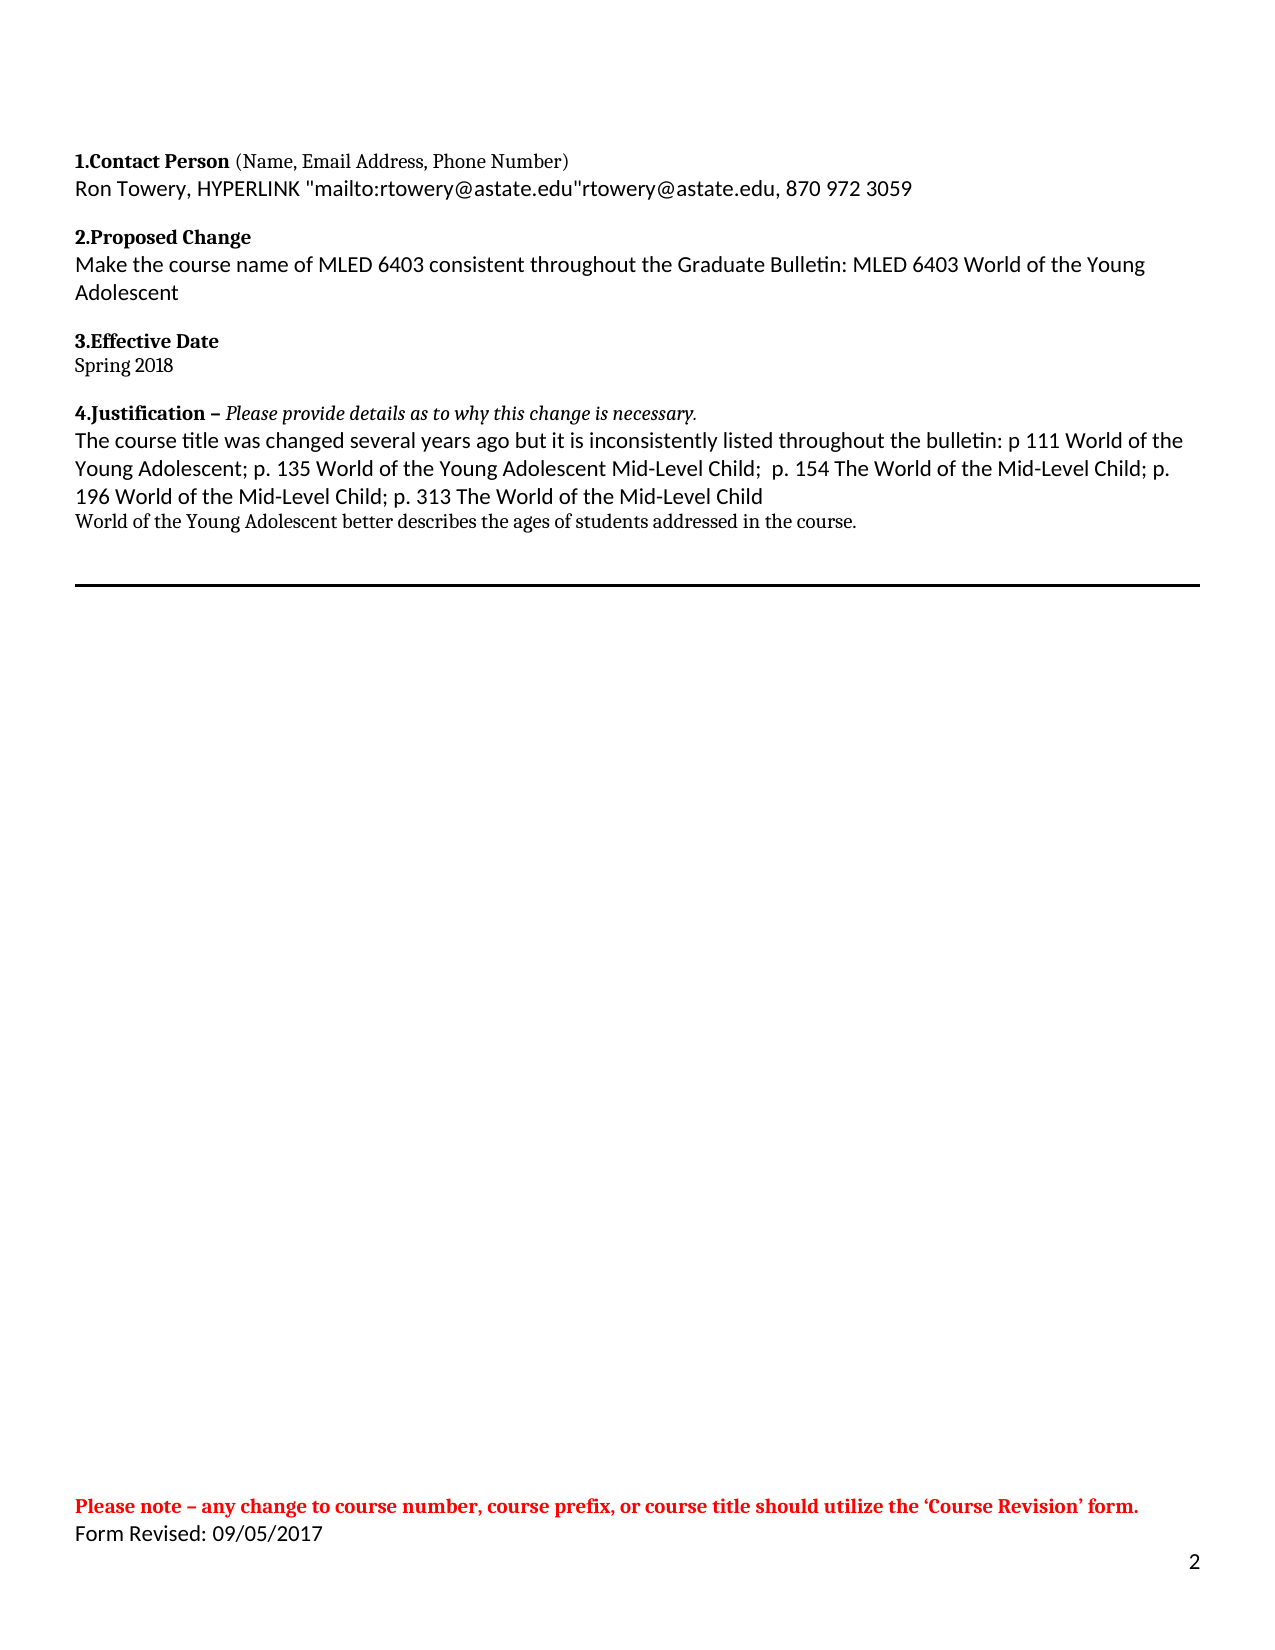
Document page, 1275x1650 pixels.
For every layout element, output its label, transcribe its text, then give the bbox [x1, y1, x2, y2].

text 4.Justification – Please provide details as to why this change is necessary. [75, 402, 1200, 426]
text 2.Proposed Change [75, 226, 1200, 250]
text 1.Contact Person (Name, Email Address, Phone Number) [75, 150, 1200, 174]
text 3.Effective Date [75, 330, 1200, 354]
